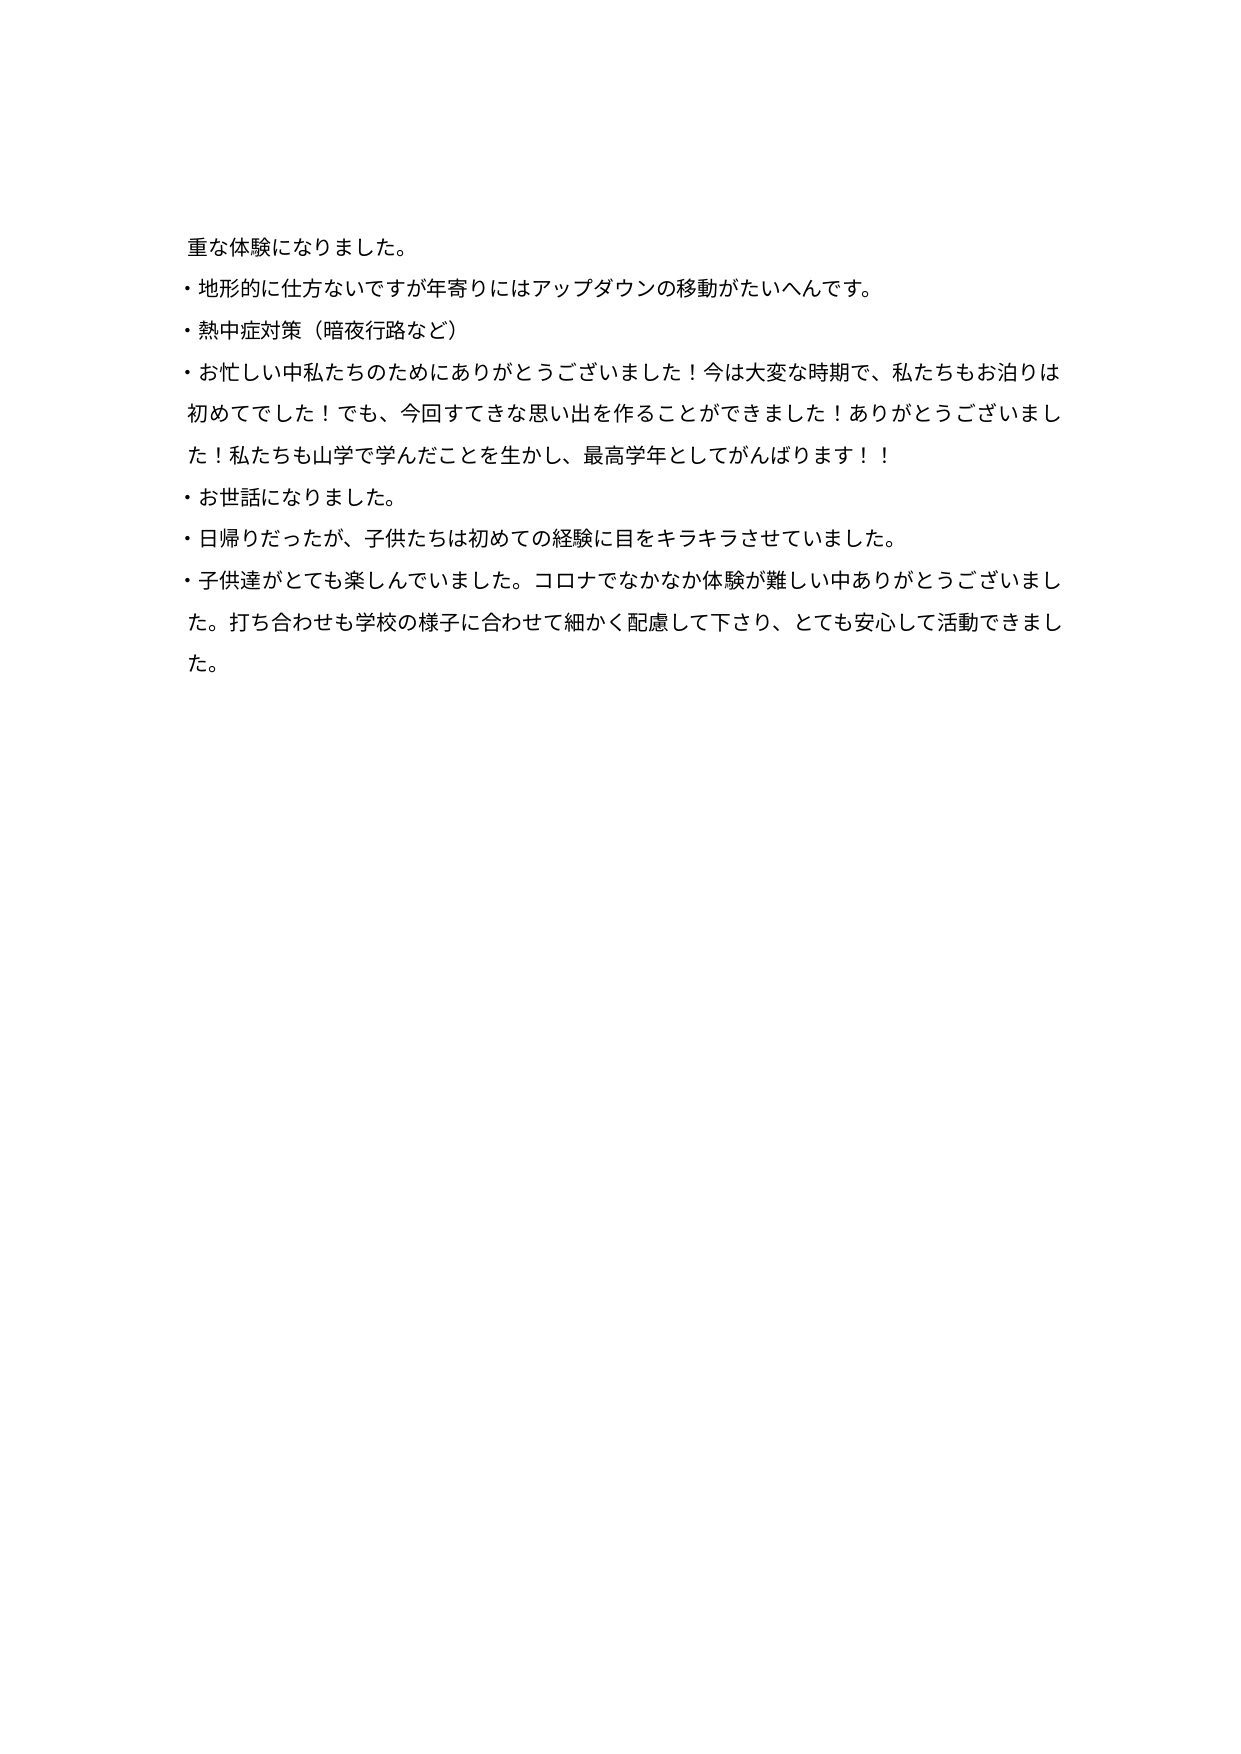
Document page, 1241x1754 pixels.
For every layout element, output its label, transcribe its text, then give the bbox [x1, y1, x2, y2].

text ・お忙しい中私たちのためにありがとうございました！今は大変な時期で、私たちもお泊りは初めてでした！でも、今回すてきな思い出を作ることができました！ありがとうございました！私たちも山学で学んだことを生かし、最高学年としてがんばります！！ [177, 350, 1063, 475]
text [177, 225, 1063, 267]
text ・熱中症対策（暗夜行路など） [177, 308, 1063, 350]
text ・子供達がとても楽しんでいました。コロナでなかなか体験が難しい中ありがとうございました。打ち合わせも学校の様子に合わせて細かく配慮して下さり、とても安心して活動できました。 [177, 558, 1063, 683]
text ・地形的に仕方ないですが年寄りにはアップダウンの移動がたいへんです。 [177, 267, 1063, 308]
text ・お世話になりました。 [177, 475, 1063, 517]
text ・日帰りだったが、子供たちは初めての経験に目をキラキラさせていました。 [177, 517, 1063, 558]
